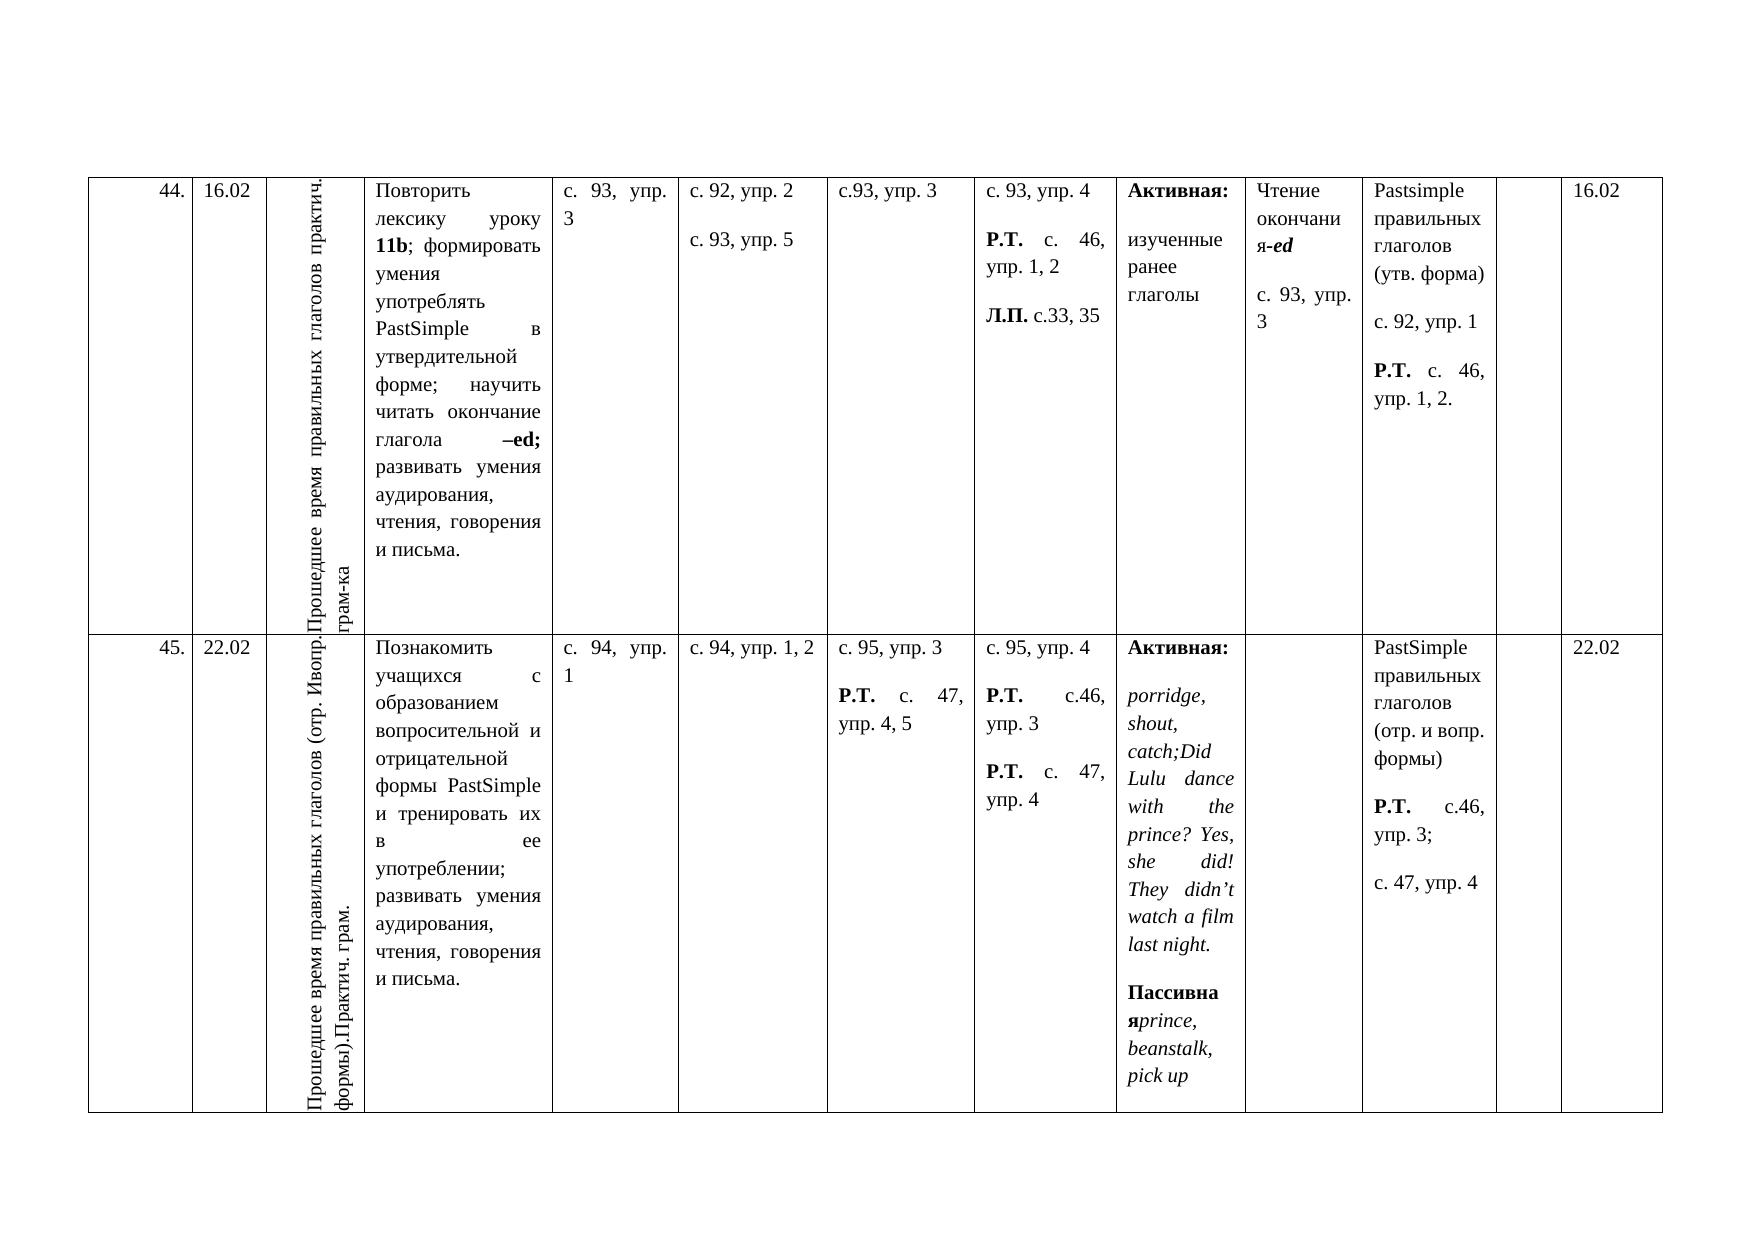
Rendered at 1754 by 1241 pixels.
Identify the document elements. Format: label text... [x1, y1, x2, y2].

table_cell 16.02 [193, 178, 266, 634]
table_cell Pastsimple правильных глаголов (утв. форма) с. 92, упр. 1 Р.Т. с. 46, упр. 1, 2. [1363, 178, 1496, 634]
table_cell [1497, 178, 1561, 634]
table_cell Повторить лексику уроку 11b; формировать умения употреблять PastSimple в утвердительной форме; научить читать окончание глагола –ed; развивать умения аудирования, чтения, говорения и письма. [365, 178, 552, 634]
table_cell 22.02 [193, 635, 266, 1112]
table_cell 16.02 [1562, 178, 1662, 634]
table_cell Прошедшее время правильных глаголов практич. грам-ка [267, 178, 364, 634]
table_cell Чтение окончания-ed с. 93, упр. 3 [1246, 178, 1362, 634]
table_cell Прошедшее время правильных глаголов (отр. Ивопр. формы).Практич. грам. [267, 635, 364, 1112]
table_cell Активная: изученные ранее глаголы [1117, 178, 1245, 634]
table_cell с. 94, упр. 1 [553, 635, 678, 1112]
table_cell с. 93, упр. 4 Р.Т. с. 46, упр. 1, 2 Л.П. с.33, 35 [975, 178, 1116, 634]
table_cell [89, 178, 192, 634]
table_cell Активная: porridge, shout, catch;Did Lulu dance with the prince? Yes, she did! They didn’t watch a film last night. Пассивнаяprince, beanstalk, pick up [1117, 635, 1245, 1112]
table_cell с. 92, упр. 2 с. 93, упр. 5 [679, 178, 827, 634]
table_cell с. 93, упр. 3 [553, 178, 678, 634]
table_cell [89, 635, 192, 1112]
table_cell PastSimple правильных глаголов (отр. и вопр. формы) Р.Т. с.46, упр. 3; с. 47, упр. 4 [1363, 635, 1496, 1112]
table_cell Познакомить учащихся с образованием вопросительной и отрицательной формы PastSimple и тренировать их в ее употреблении; развивать умения аудирования, чтения, говорения и письма. [365, 635, 552, 1112]
table_cell с. 94, упр. 1, 2 [679, 635, 827, 1112]
table_cell [1246, 635, 1362, 1112]
table_cell с.93, упр. 3 [828, 178, 974, 634]
table_cell 22.02 [1562, 635, 1662, 1112]
table_cell [1497, 635, 1561, 1112]
table_cell с. 95, упр. 4 Р.Т. c.46, упр. 3 Р.Т. с. 47, упр. 4 [975, 635, 1116, 1112]
table_cell с. 95, упр. 3 Р.Т. с. 47, упр. 4, 5 [828, 635, 974, 1112]
